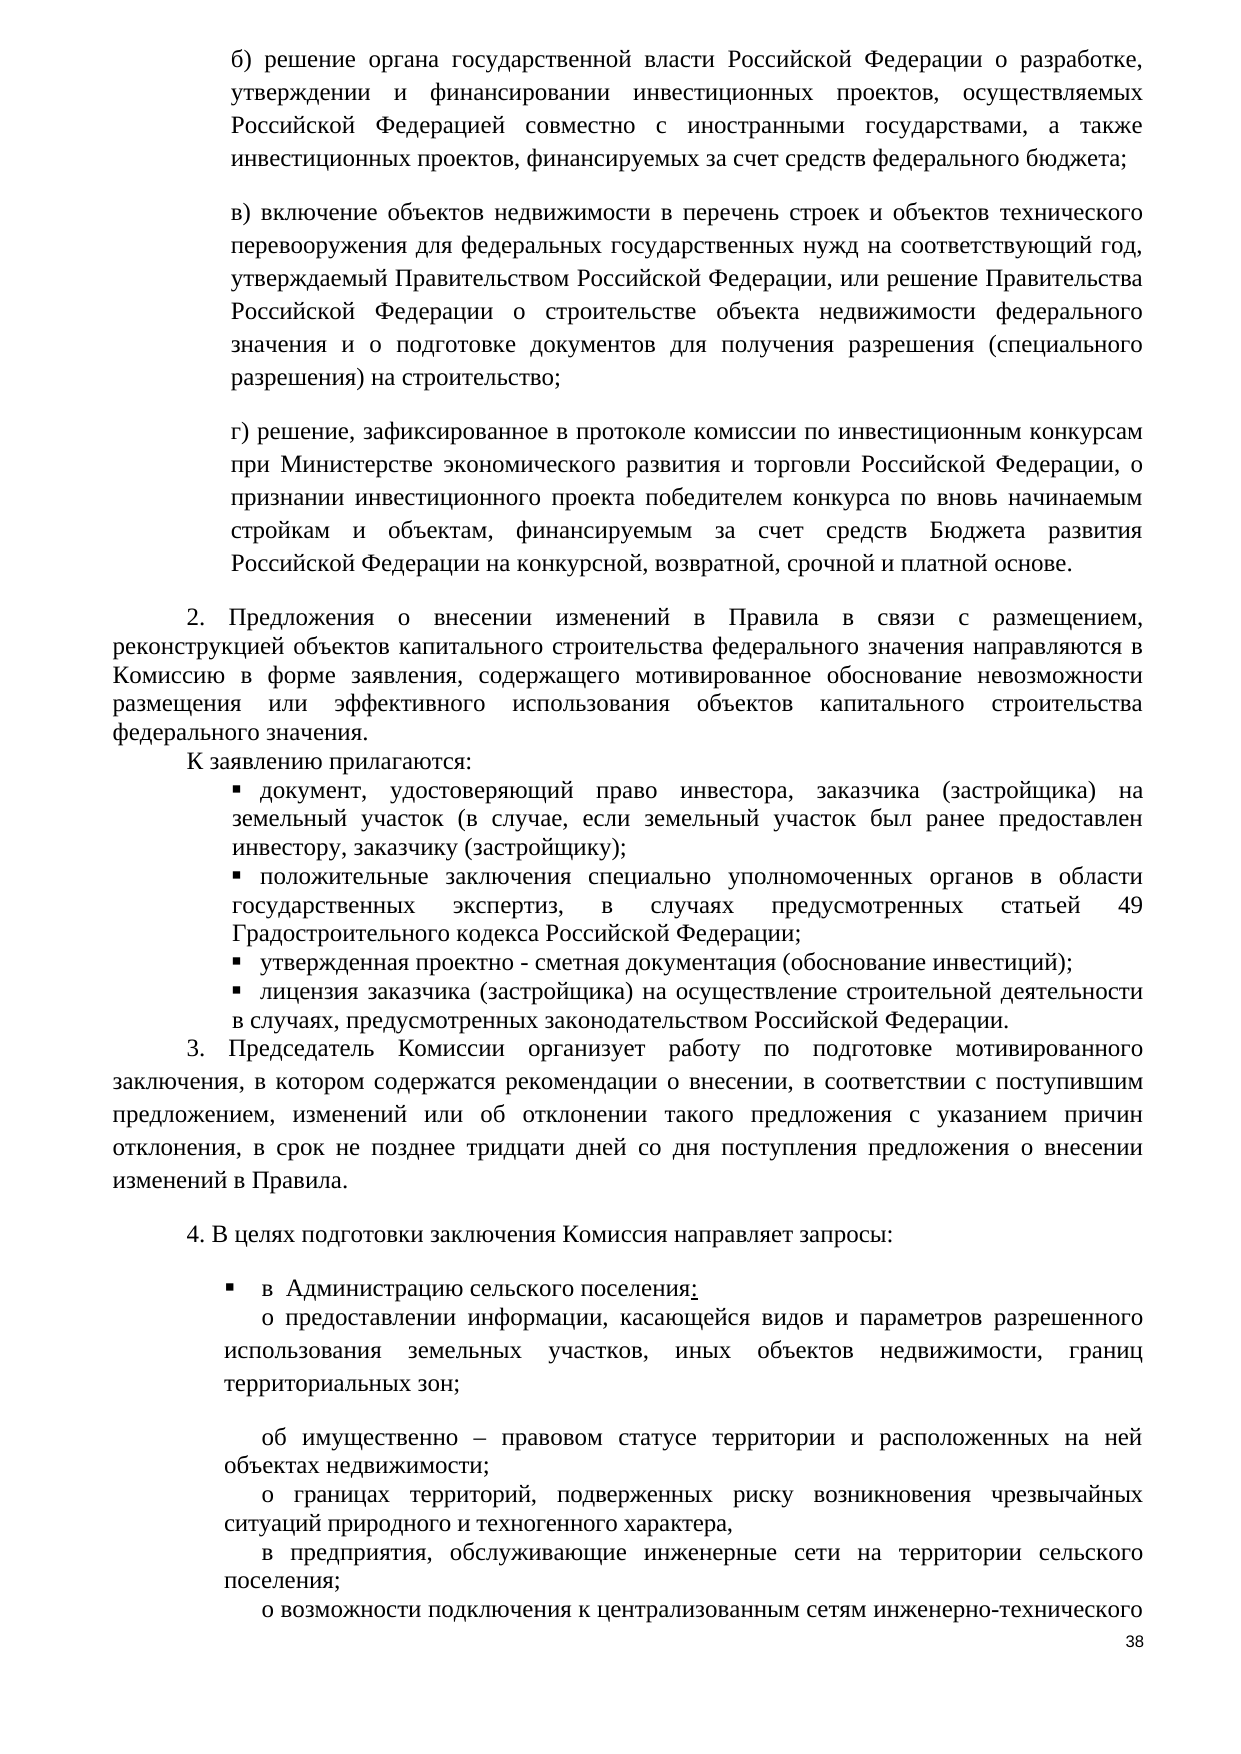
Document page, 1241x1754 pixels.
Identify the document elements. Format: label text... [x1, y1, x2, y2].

list в Администрацию сельского поселения: [224, 1273, 1144, 1302]
list положительные заключения специально уполномоченных органов в области государственных экспертиз, в случаях предусмотренных статьей 49 Градостроительного кодекса Российской Федерации; [231, 861, 1144, 947]
text об имущественно – правовом статусе территории и расположенных на ней объектах недвижимости; [224, 1422, 1144, 1479]
list документ, удостоверяющий право инвестора, заказчика (застройщика) на земельный участок (в случае, если земельный участок был ранее предоставлен инвестору, заказчику (застройщику); [231, 775, 1144, 861]
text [224, 1594, 1144, 1623]
text о границах территорий, подверженных риску возникновения чрезвычайных ситуаций природного и техногенного характера, [224, 1479, 1144, 1537]
text г) решение, зафиксированное в протоколе комиссии по инвестиционным конкурсам при Министерстве экономического развития и торговли Российской Федерации, о признании инвестиционного проекта победителем конкурса по вновь начинаемым стройкам и объектам, финансируемым за счет средств Бюджета развития Российской Федерации на конкурсной, возвратной, срочной и платной основе. [231, 416, 1144, 577]
text в предприятия, обслуживающие инженерные сети на территории сельского поселения; [224, 1537, 1144, 1594]
text 3. Председатель Комиссии организует работу по подготовке мотивированного заключения, в котором содержатся рекомендации о внесении, в соответствии с поступившим предложением, изменений или об отклонении такого предложения с указанием причин отклонения, в срок не позднее тридцати дней со дня поступления предложения о внесении изменений в Правила. [112, 1033, 1144, 1194]
list утвержденная проектно - сметная документация (обоснование инвестиций); [231, 947, 1144, 976]
text 4. В целях подготовки заключения Комиссия направляет запросы: [112, 1219, 1144, 1248]
text о предоставлении информации, касающейся видов и параметров разрешенного использования земельных участков, иных объектов недвижимости, границ территориальных зон; [224, 1302, 1144, 1397]
text в) включение объектов недвижимости в перечень строек и объектов технического перевооружения для федеральных государственных нужд на соответствующий год, утверждаемый Правительством Российской Федерации, или решение Правительства Российской Федерации о строительстве объекта недвижимости федерального значения и о подготовке документов для получения разрешения (специального разрешения) на строительство; [231, 197, 1144, 391]
list лицензия заказчика (застройщика) на осуществление строительной деятельности в случаях, предусмотренных законодательством Российской Федерации. [231, 976, 1144, 1033]
text б) решение органа государственной власти Российской Федерации о разработке, утверждении и финансировании инвестиционных проектов, осуществляемых Российской Федерацией совместно с иностранными государствами, а также инвестиционных проектов, финансируемых за счет средств федерального бюджета; [231, 44, 1144, 172]
text К заявлению прилагаются: [112, 746, 1144, 775]
text 2. Предложения о внесении изменений в Правила в связи с размещением, реконструкцией объектов капитального строительства федерального значения направляются в Комиссию в форме заявления, содержащего мотивированное обоснование невозможности размещения или эффективного использования объектов капитального строительства федерального значения. [112, 602, 1144, 746]
